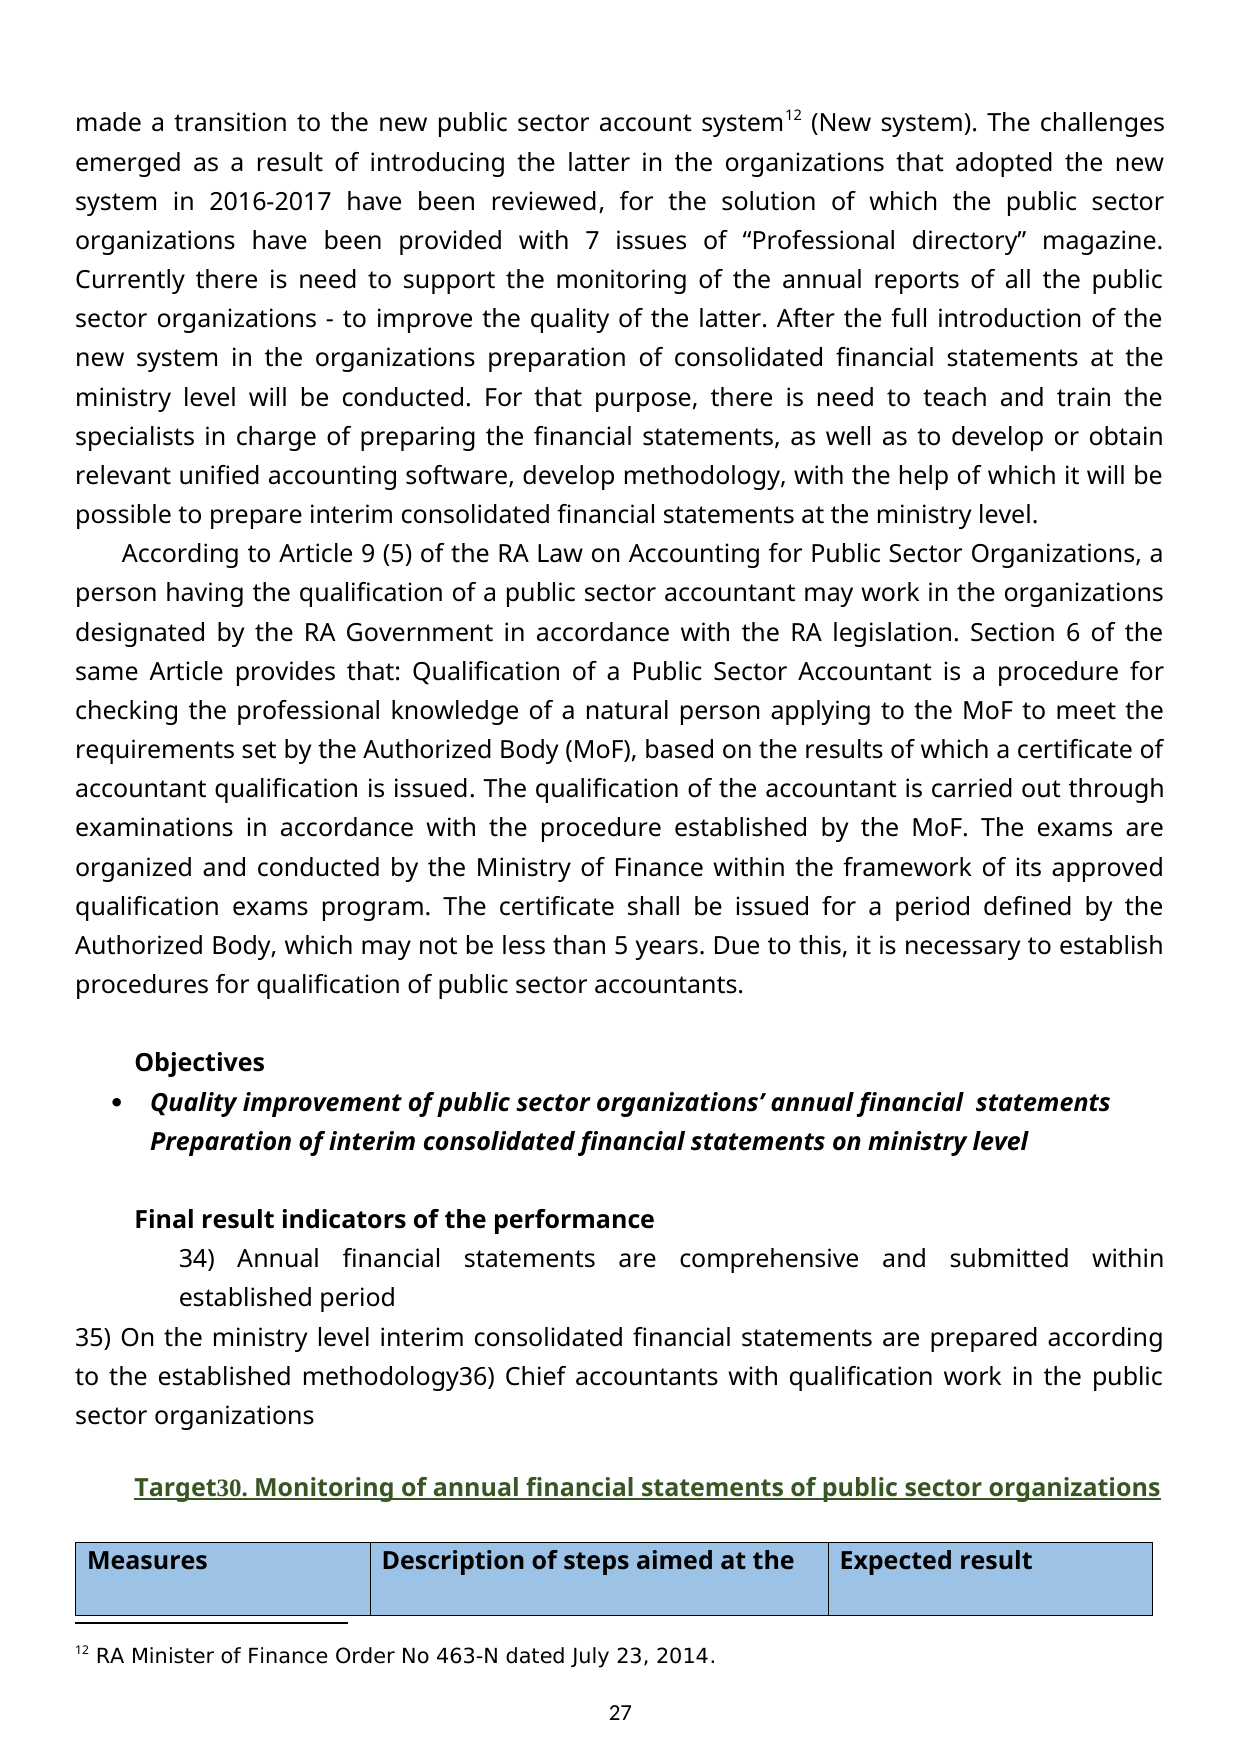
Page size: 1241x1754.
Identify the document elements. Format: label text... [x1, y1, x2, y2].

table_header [829, 1543, 1152, 1615]
text Final result indicators of the performance [75, 1202, 1165, 1236]
text According to Article 9 (5) of the RA Law on Accounting for Public Sector Organizations, a person having the qualification of a public sector accountant may work in the organizations designated by the RA Government in accordance with the RA legislation. Section 6 of the same Article provides that: Qualification of a Public Sector Accountant is a procedure for checking the professional knowledge of a natural person applying to the MoF to meet the requirements set by the Authorized Body (MoF), based on the results of which a certificate of accountant qualification is issued. The qualification of the accountant is carried out through examinations in accordance with the procedure established by the MoF. The exams are organized and conducted by the Ministry of Finance within the framework of its approved qualification exams program. The certificate shall be issued for a period defined by the Authorized Body, which may not be less than 5 years. Due to this, it is necessary to establish procedures for qualification of public sector accountants. [75, 536, 1165, 1001]
list 35) On the ministry level interim consolidated financial statements are prepared according to the established methodology36) Chief accountants with qualification work in the public sector organizations [75, 1319, 1165, 1432]
list 34) Annual financial statements are comprehensive and submitted within established period [178, 1241, 1165, 1314]
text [75, 105, 1165, 531]
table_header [371, 1543, 828, 1615]
list Quality improvement of public sector organizations’ annual financial statements Preparation of interim consolidated financial statements on ministry level [112, 1084, 1165, 1157]
text Objectives [75, 1045, 1165, 1079]
text Target30. Monitoring of annual financial statements of public sector organizations [134, 1470, 1165, 1504]
table_header Measures [76, 1543, 370, 1615]
